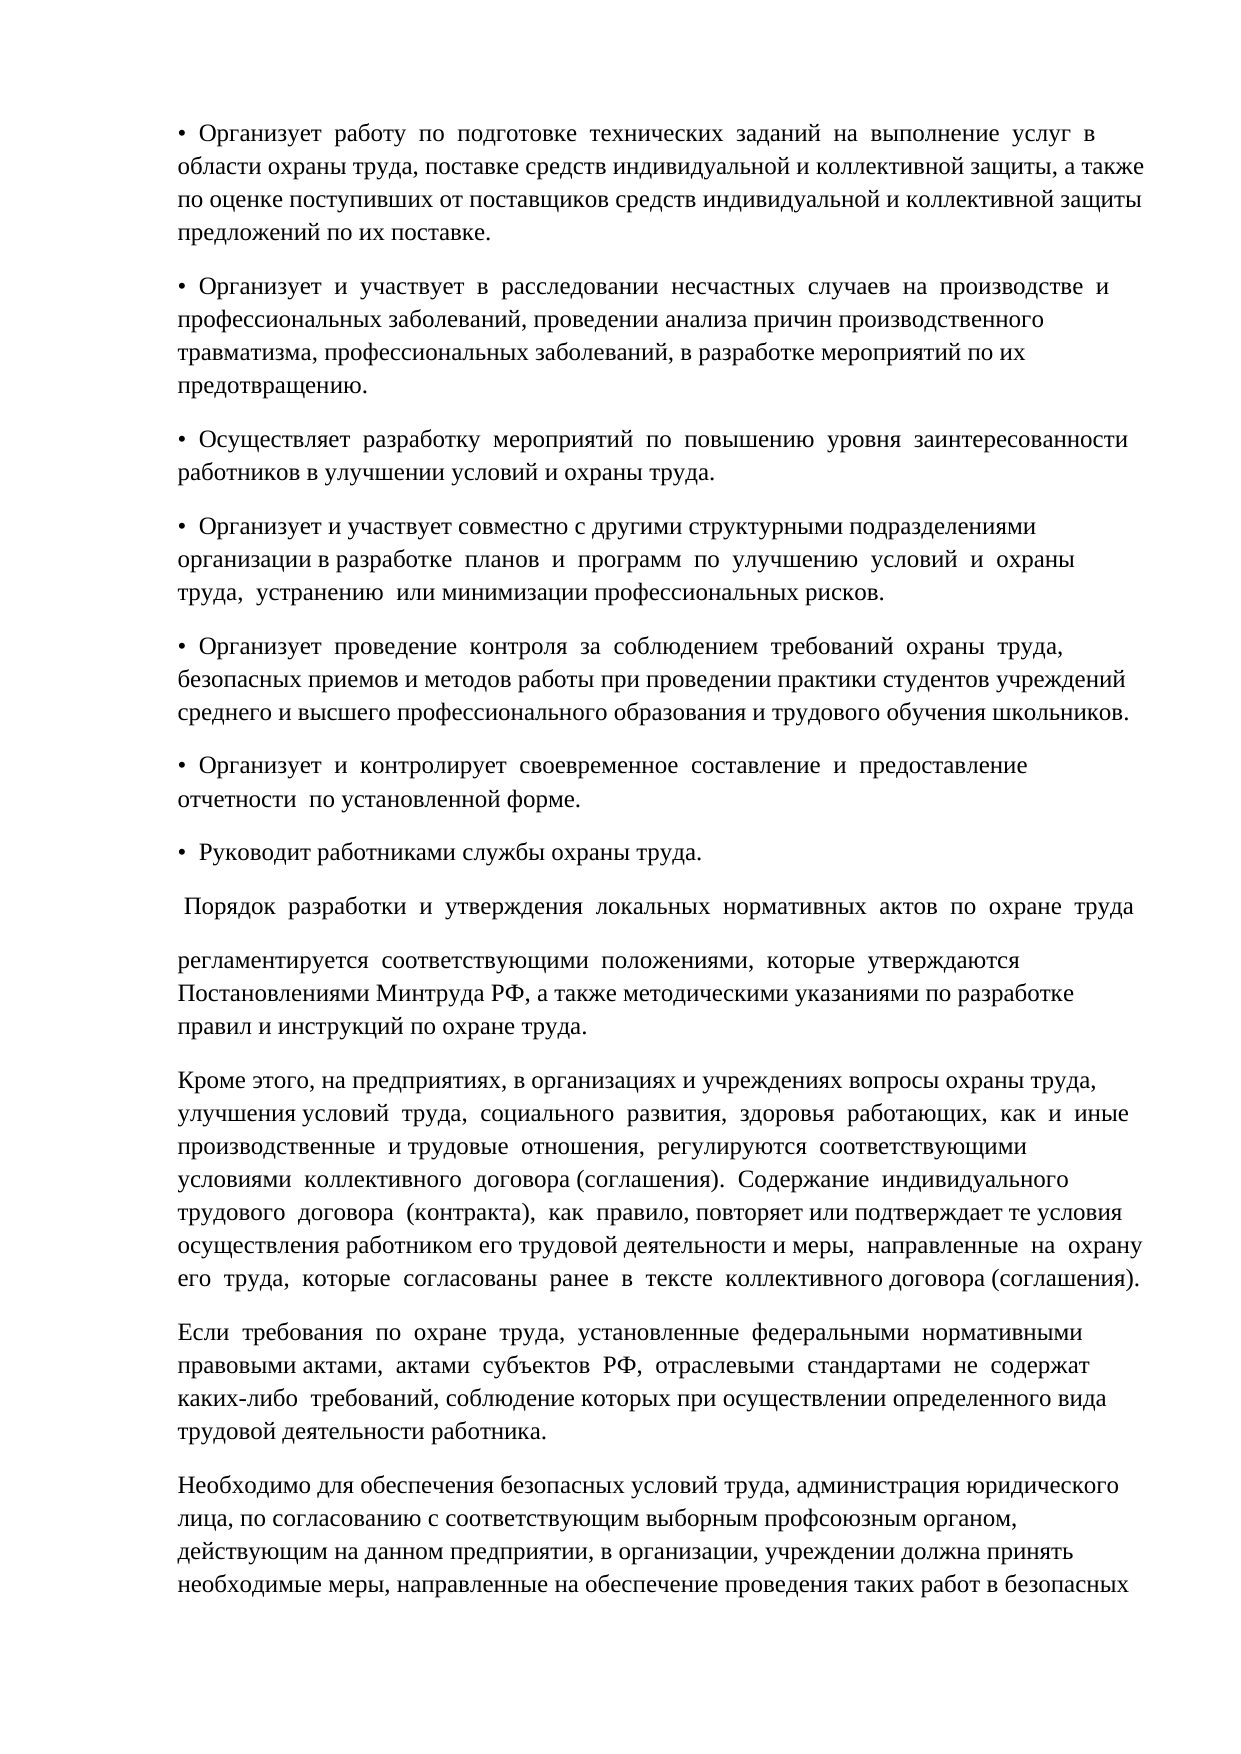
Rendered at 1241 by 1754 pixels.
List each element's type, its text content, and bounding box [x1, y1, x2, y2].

text • Организует и контролирует своевременное составление и предоставление отчетности по установленной форме. [177, 751, 1152, 812]
text Порядок разработки и утверждения локальных нормативных актов по охране труда [177, 891, 1152, 920]
text • Организует и участвует в расследовании несчастных случаев на производстве и профессиональных заболеваний, проведении анализа причин производственного травматизма, профессиональных заболеваний, в разработке мероприятий по их предотвращению. [177, 271, 1152, 399]
text Если требования по охране труда, установленные федеральными нормативными правовыми актами, актами субъектов РФ, отраслевыми стандартами не содержат каких-либо требований, соблюдение которых при осуществлении определенного вида трудовой деятельности работника. [177, 1317, 1152, 1445]
text • Руководит работниками службы охраны труда. [177, 837, 1152, 866]
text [177, 1470, 1152, 1598]
text • Организует проведение контроля за соблюдением требований охраны труда, безопасных приемов и методов работы при проведении практики студентов учреждений среднего и высшего профессионального образования и трудового обучения школьников. [177, 631, 1152, 726]
text регламентируется соответствующими положениями, которые утверждаются Постановлениями Минтруда РФ, а также методическими указаниями по разработке правил и инструкций по охране труда. [177, 945, 1152, 1040]
text • Осуществляет разработку мероприятий по повышению уровня заинтересованности работников в улучшении условий и охраны труда. [177, 424, 1152, 486]
text • Организует работу по подготовке технических заданий на выполнение услуг в области охраны труда, поставке средств индивидуальной и коллективной защиты, а также по оценке поступивших от поставщиков средств индивидуальной и коллективной защиты предложений по их поставке. [177, 118, 1152, 246]
text • Организует и участвует совместно с другими структурными подразделениями организации в разработке планов и программ по улучшению условий и охраны труда, устранению или минимизации профессиональных рисков. [177, 511, 1152, 606]
text Кроме этого, на предприятиях, в организациях и учреждениях вопросы охраны труда, улучшения условий труда, социального развития, здоровья работающих, как и иные производственные и трудовые отношения, регулируются соответствующими условиями коллективного договора (соглашения). Содержание индивидуального трудового договора (контракта), как правило, повторяет или подтверждает те условия осуществления работником его трудовой деятельности и меры, направленные на охрану его труда, которые согласованы ранее в тексте коллективного договора (соглашения). [177, 1065, 1152, 1292]
